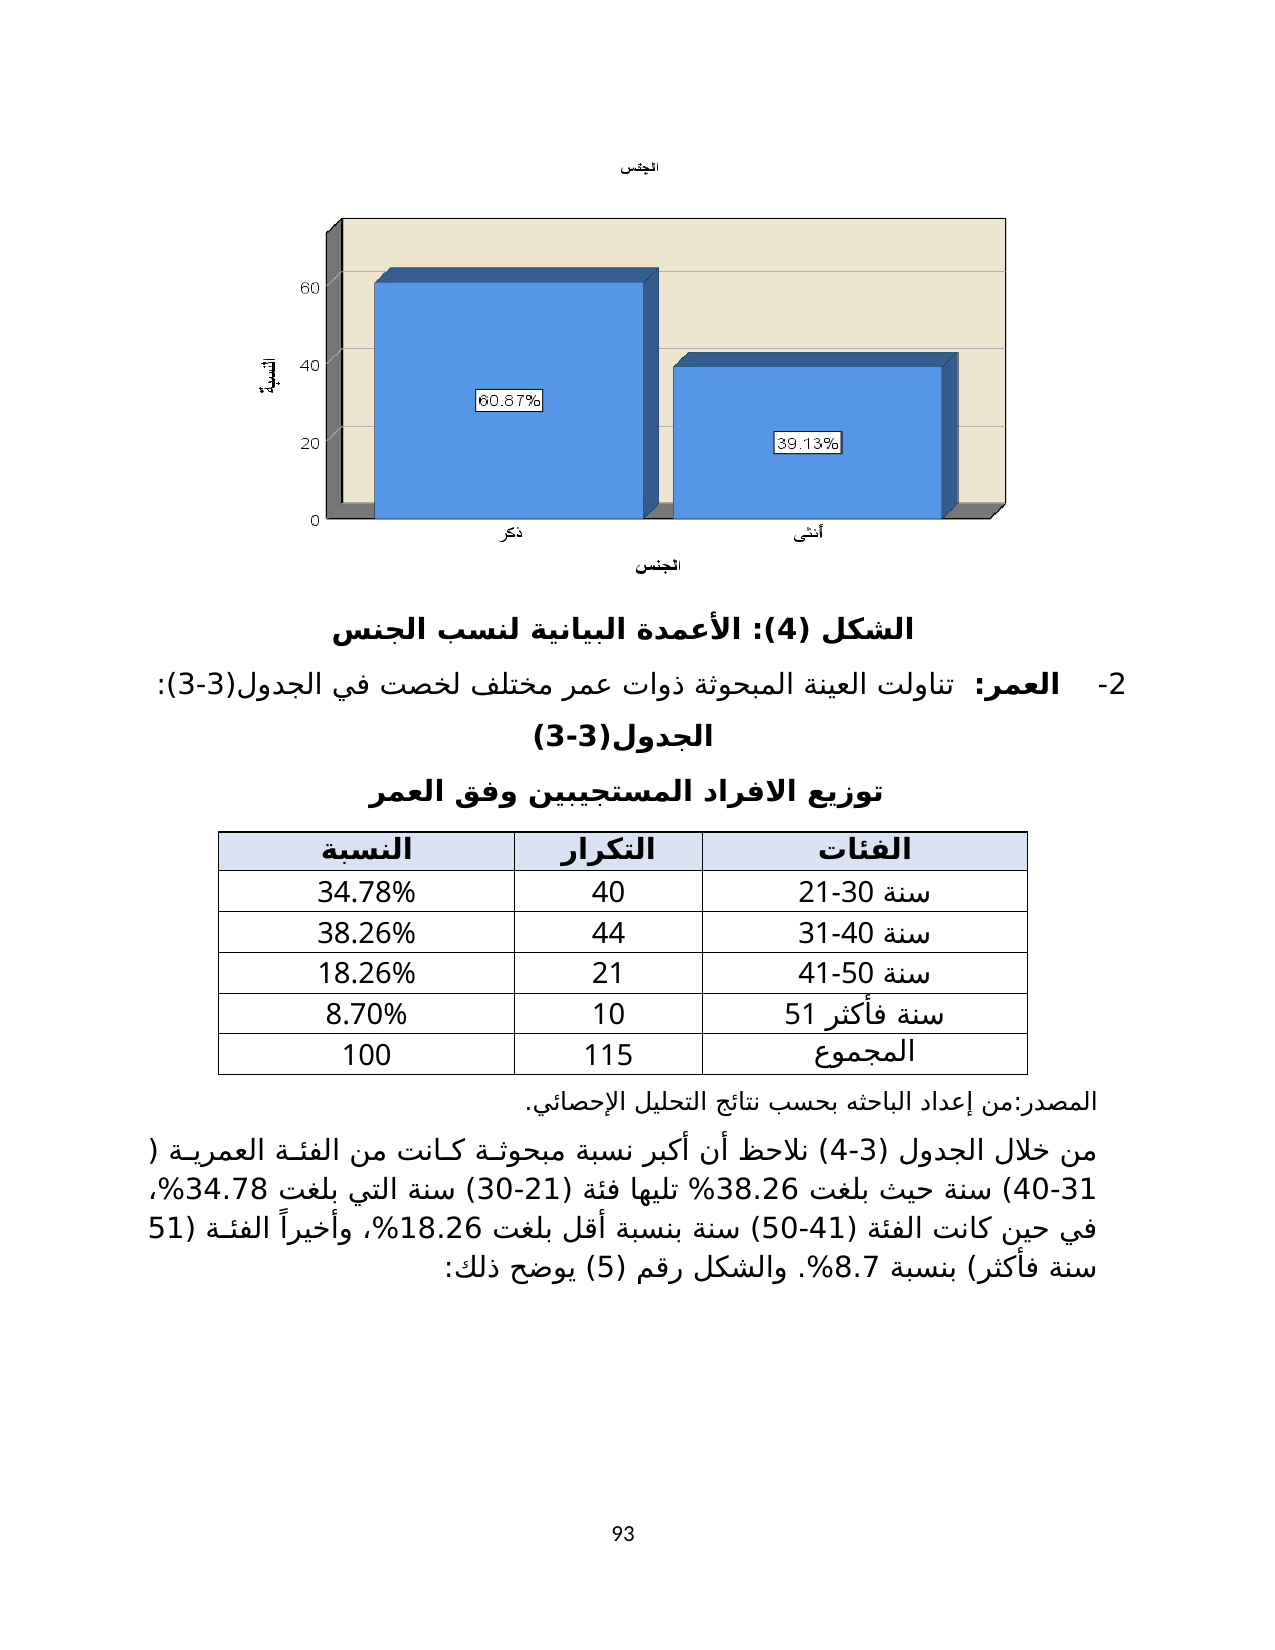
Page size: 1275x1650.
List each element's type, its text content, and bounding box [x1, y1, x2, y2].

table_cell 10 [515, 994, 702, 1033]
table_cell 34.78% [219, 871, 514, 911]
table_cell 8.70% [219, 994, 514, 1033]
text الجدول(3-3) [147, 719, 1098, 753]
text المصدر:من إعداد الباحثه بحسب نتائج التحليل الإحصائي. [148, 1087, 1098, 1117]
table_cell 31-40 سنة [703, 912, 1027, 952]
text من خلال الجدول (3-4) نلاحظ أن أكبر نسبة مبحوثة كانت من الفئة العمرية (31-40) سنة حيث بلغت 38.26% تليها فئة (21-30) سنة التي بلغت 34.78%، في حين كانت الفئة (41-50) سنة بنسبة أقل بلغت 18.26%، وأخيراً الفئة (51 سنة فأكثر) بنسبة 8.7%. والشكل رقم (5) يوضح ذلك: [148, 1133, 1098, 1284]
table_cell 51 سنة فأكثر [703, 994, 1027, 1033]
table_cell 44 [515, 912, 702, 952]
table_header التكرار [515, 833, 702, 870]
list العمر: تناولت العينة المبحوثة ذوات عمر مختلف لخصت في الجدول(3-3): [148, 668, 1098, 702]
table_cell 115 [515, 1034, 702, 1074]
text الشكل (4): الأعمدة البيانية لنسب الجنس [147, 612, 1098, 646]
table_header النسبة [219, 833, 514, 870]
picture [147, 147, 1133, 592]
table_cell المجموع [703, 1034, 1027, 1074]
table_header الفئات [703, 833, 1027, 870]
table_cell 100 [219, 1034, 514, 1074]
table_cell 41-50 سنة [703, 953, 1027, 992]
table_cell 40 [515, 871, 702, 911]
text توزيع الافراد المستجيبين وفق العمر [147, 775, 1098, 809]
table_cell 21 [515, 953, 702, 992]
table_cell 18.26% [219, 953, 514, 992]
table_cell 38.26% [219, 912, 514, 952]
table_cell 21-30 سنة [703, 871, 1027, 911]
